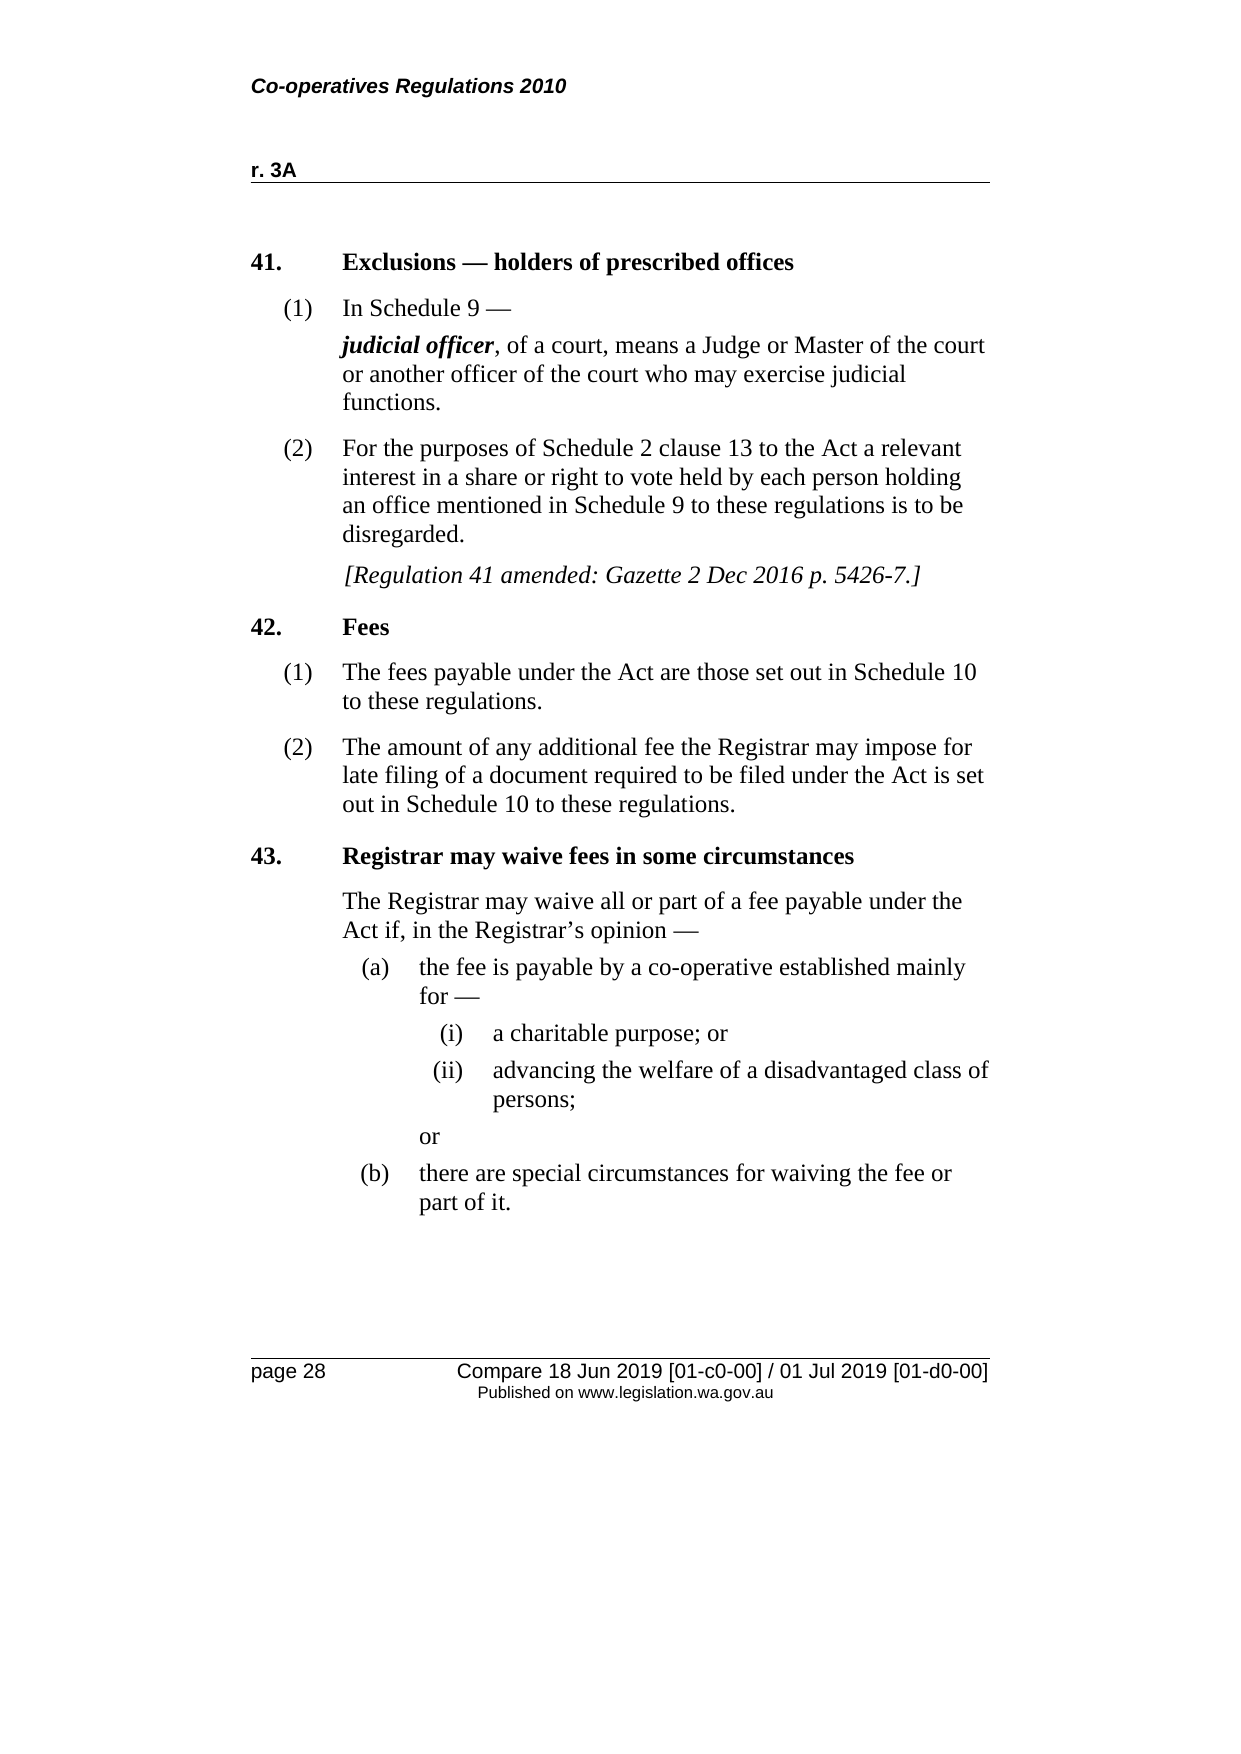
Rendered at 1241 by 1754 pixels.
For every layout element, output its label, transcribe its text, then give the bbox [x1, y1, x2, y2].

text judicial officer, of a court, means a Judge or Master of the court or another officer of the court who may exercise judicial functions. [251, 330, 990, 416]
text (2) The amount of any additional fee the Registrar may impose for late filing of a document required to be filed under the Act is set out in Schedule 10 to these regulations. [251, 732, 990, 818]
text The Registrar may waive all or part of a fee payable under the Act if, in the Registrar’s opinion — [251, 886, 990, 944]
text (ii) advancing the welfare of a disadvantaged class of persons; [251, 1055, 990, 1112]
subtitle 42. Fees [251, 612, 990, 641]
text (b) there are special circumstances for waiving the fee or part of it. [251, 1158, 990, 1215]
text (2) For the purposes of Schedule 2 clause 13 to the Act a relevant interest in a share or right to vote held by each person holding an office mentioned in Schedule 9 to these regulations is to be disregarded. [251, 433, 990, 548]
text or [251, 1121, 990, 1149]
text (i) a charitable purpose; or [251, 1018, 990, 1047]
text [Regulation 41 amended: Gazette 2 Dec 2016 p. 5426-7.] [251, 560, 990, 589]
text (a) the fee is payable by a co-operative established mainly for — [251, 952, 990, 1009]
text (1) In Schedule 9 — [251, 293, 990, 322]
text (1) The fees payable under the Act are those set out in Schedule 10 to these regulations. [251, 657, 990, 715]
subtitle 43. Registrar may waive fees in some circumstances [251, 841, 990, 869]
subtitle 41. Exclusions — holders of prescribed offices [251, 247, 990, 276]
